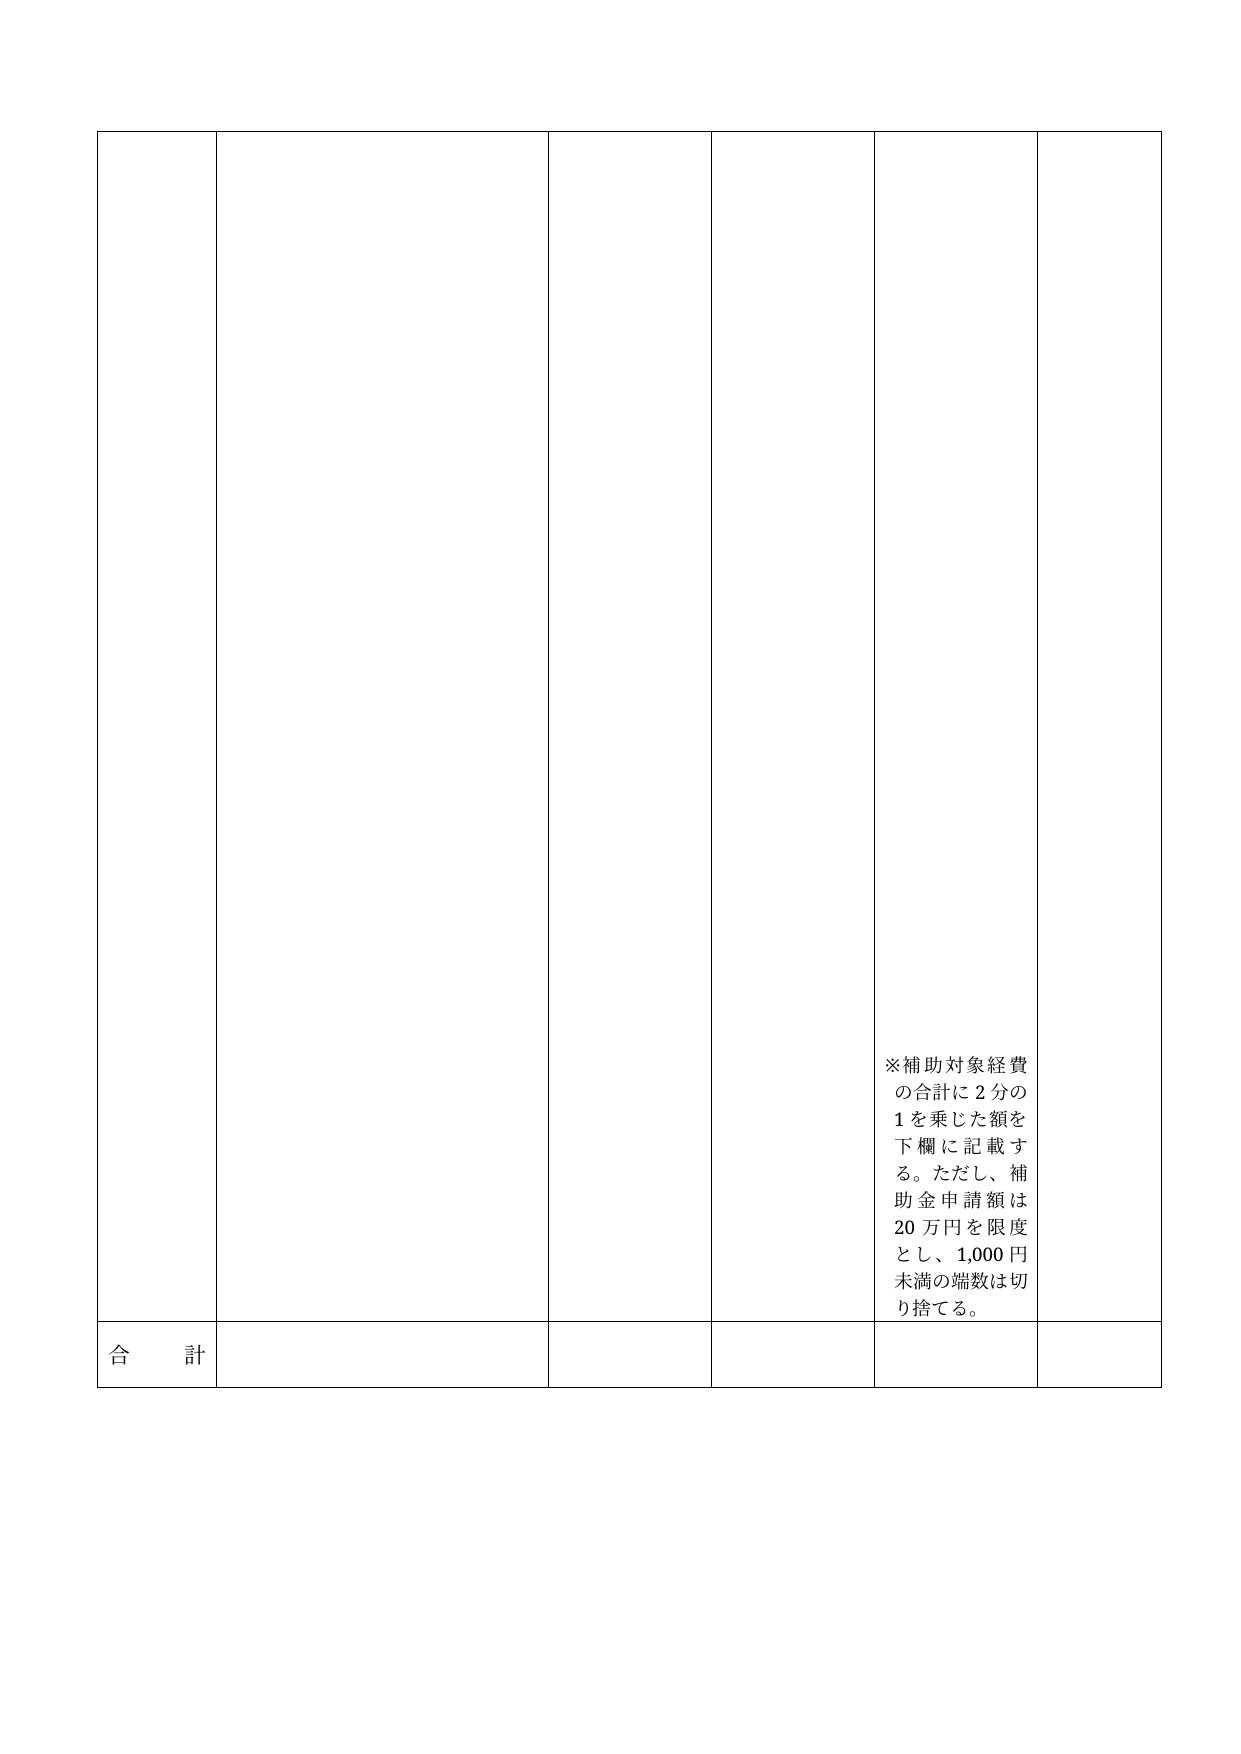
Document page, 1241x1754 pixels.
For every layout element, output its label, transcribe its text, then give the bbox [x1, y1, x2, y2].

table_cell [549, 1322, 711, 1387]
table_cell [875, 1322, 1037, 1387]
table_cell [217, 1322, 548, 1387]
table_cell [712, 132, 874, 1321]
table_cell [549, 132, 711, 1321]
table_cell [98, 132, 216, 1321]
table_cell 合計 [98, 1322, 216, 1387]
table_cell [1038, 132, 1161, 1321]
table_cell [1038, 1322, 1161, 1387]
table_cell [217, 132, 548, 1321]
table_cell ※補助対象経費の合計に2分の1を乗じた額を下欄に記載する。ただし、補助金申請額は20万円を限度とし、1,000円未満の端数は切り捨てる。 [875, 132, 1037, 1321]
table_cell [712, 1322, 874, 1387]
